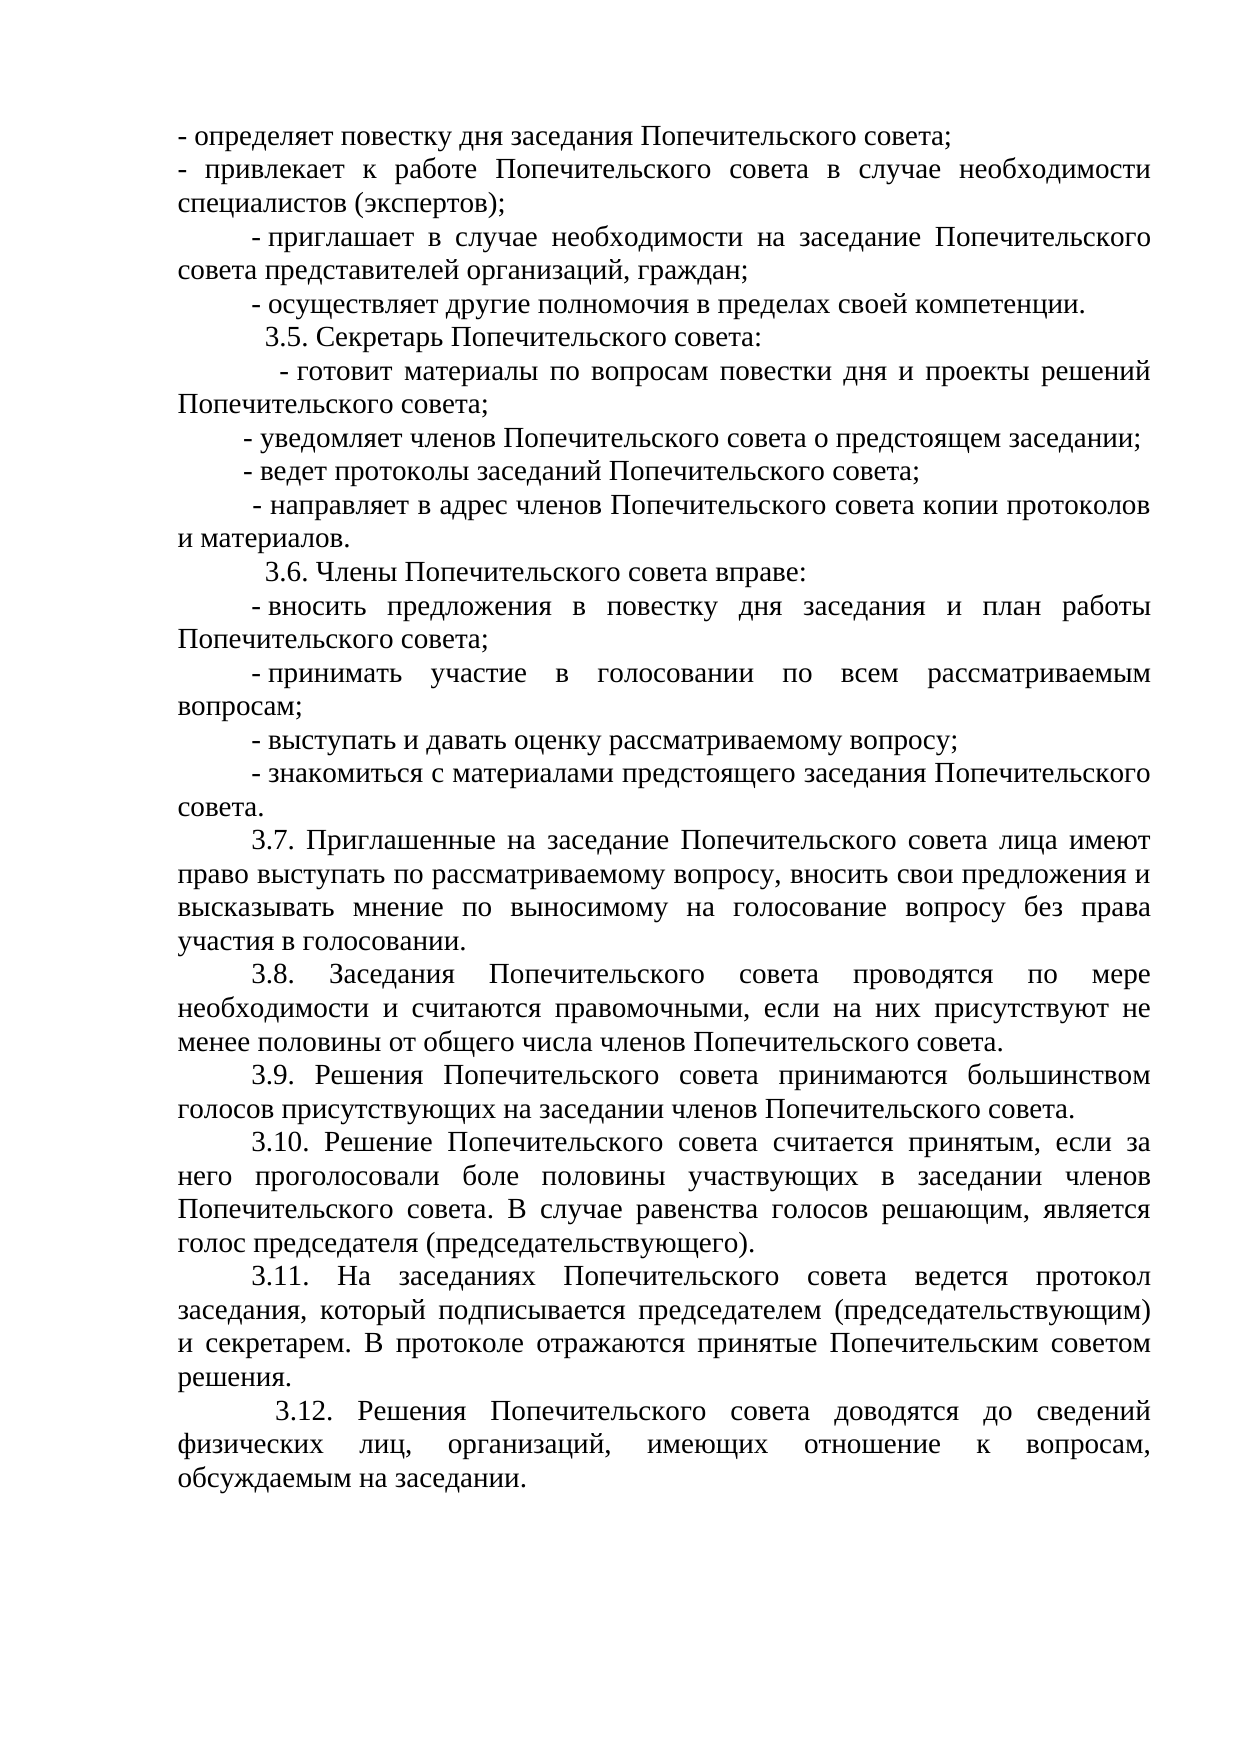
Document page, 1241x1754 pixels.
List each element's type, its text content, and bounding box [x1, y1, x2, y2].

text - ведет протоколы заседаний Попечительского совета; [177, 453, 1152, 487]
text - приглашает в случае необходимости на заседание Попечительского совета представителей организаций, граждан; [177, 219, 1152, 286]
text 3.6. Члены Попечительского совета вправе: [177, 554, 1152, 588]
text 3.12. Решения Попечительского совета доводятся до сведений физических лиц, организаций, имеющих отношение к вопросам, обсуждаемым на заседании. [177, 1393, 1152, 1493]
text 3.7. Приглашенные на заседание Попечительского совета лица имеют право выступать по рассматриваемому вопросу, вносить свои предложения и высказывать мнение по выносимому на голосование вопросу без права участия в голосовании. [177, 822, 1152, 957]
text - принимать участие в голосовании по всем рассматриваемым вопросам; [177, 655, 1152, 722]
text - определяет повестку дня заседания Попечительского совета; [177, 118, 1152, 152]
text - вносить предложения в повестку дня заседания и план работы Попечительского совета; [177, 588, 1152, 655]
text 3.8. Заседания Попечительского совета проводятся по мере необходимости и считаются правомочными, если на них присутствуют не менее половины от общего числа членов Попечительского совета. [177, 957, 1152, 1057]
text 3.10. Решение Попечительского совета считается принятым, если за него проголосовали боле половины участвующих в заседании членов Попечительского совета. В случае равенства голосов решающим, является голос председателя (председательствующего). [177, 1124, 1152, 1258]
text - привлекает к работе Попечительского совета в случае необходимости специалистов (экспертов); [177, 152, 1152, 219]
text - осуществляет другие полномочия в пределах своей компетенции. [177, 286, 1152, 319]
text - знакомиться с материалами предстоящего заседания Попечительского совета. [177, 755, 1152, 822]
text - готовит материалы по вопросам повестки дня и проекты решений Попечительского совета; [177, 353, 1152, 420]
text 3.11. На заседаниях Попечительского совета ведется протокол заседания, который подписывается председателем (председательствующим) и секретарем. В протоколе отражаются принятые Попечительским советом решения. [177, 1258, 1152, 1393]
text 3.5. Секретарь Попечительского совета: [177, 319, 1152, 353]
text - уведомляет членов Попечительского совета о предстоящем заседании; [177, 420, 1152, 453]
text - направляет в адрес членов Попечительского совета копии протоколов и материалов. [177, 487, 1152, 554]
text - выступать и давать оценку рассматриваемому вопросу; [177, 722, 1152, 755]
text 3.9. Решения Попечительского совета принимаются большинством голосов присутствующих на заседании членов Попечительского совета. [177, 1057, 1152, 1124]
